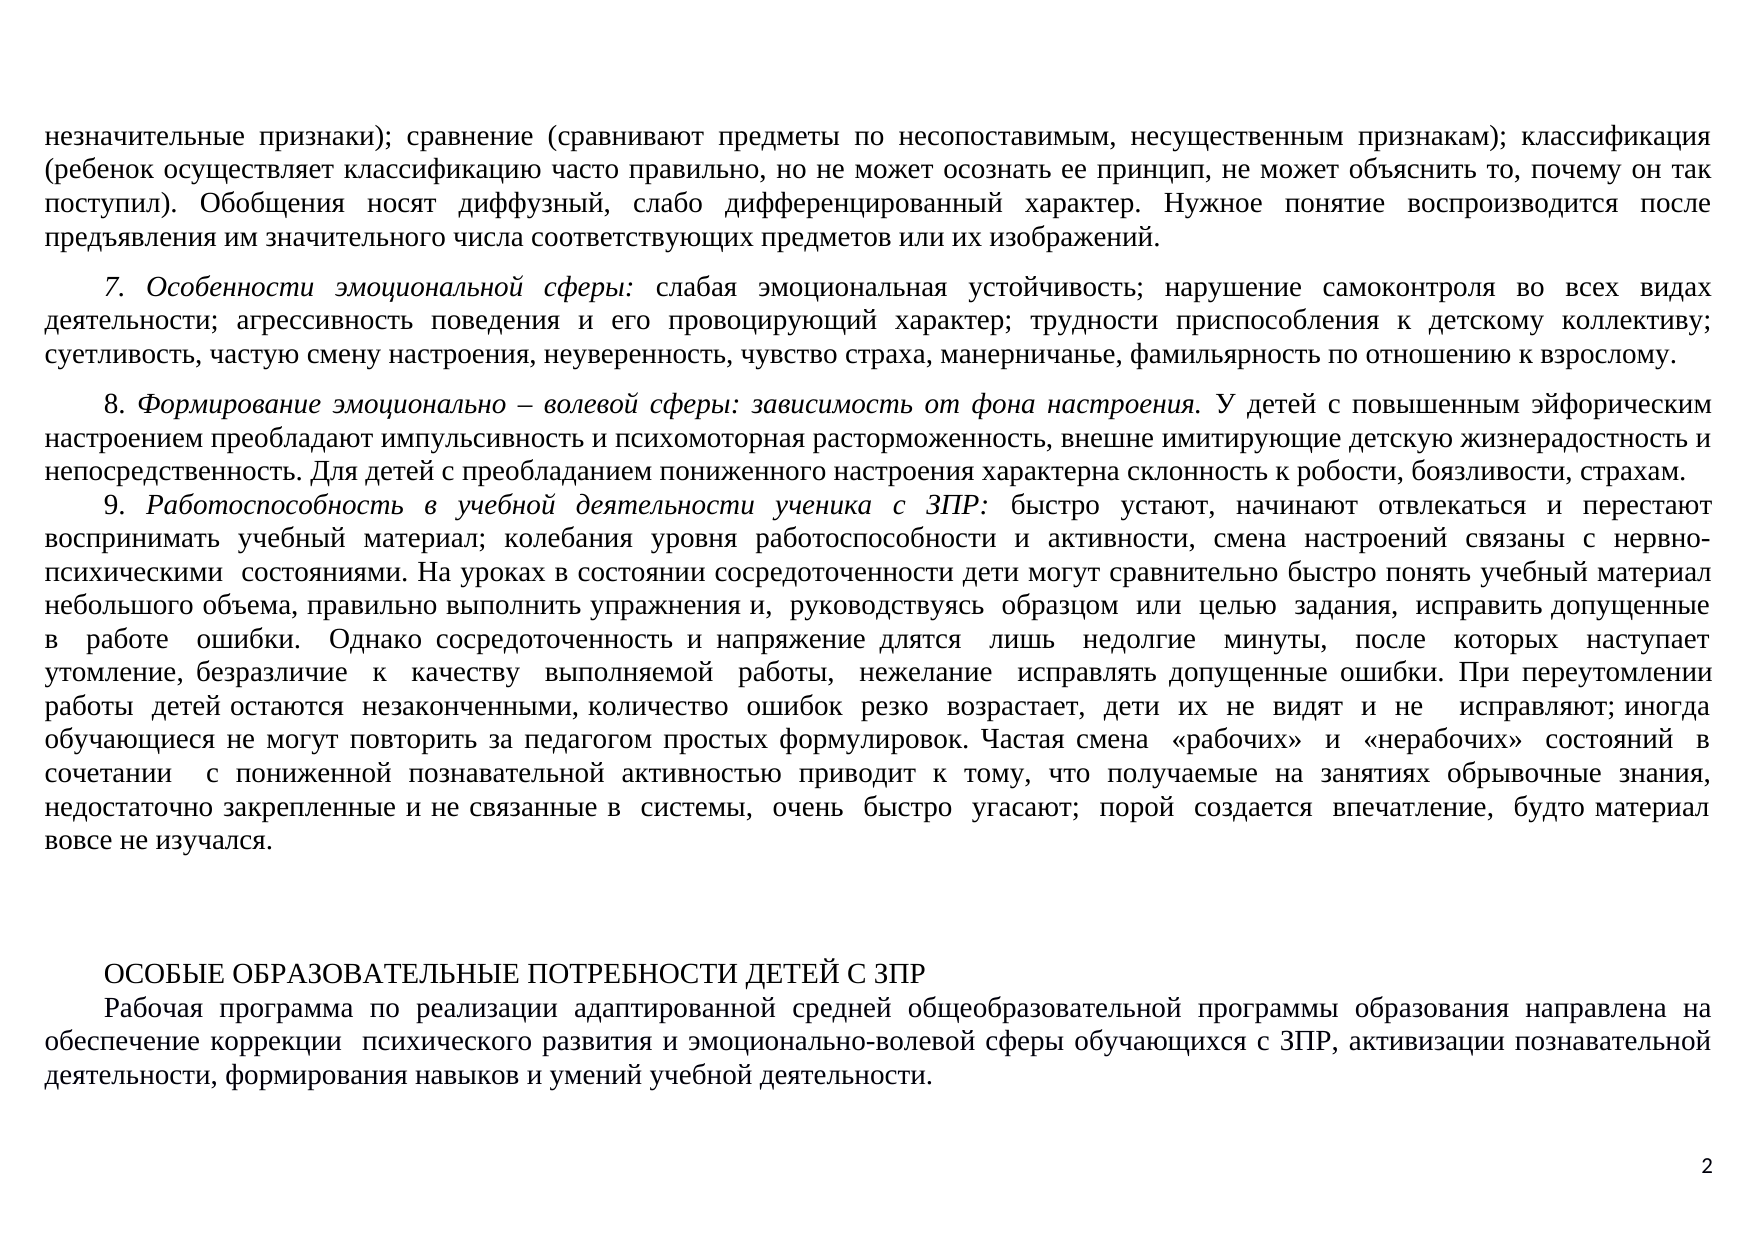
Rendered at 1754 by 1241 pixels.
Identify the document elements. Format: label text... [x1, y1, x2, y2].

text 9. Работоспособность в учебной деятельности ученика с ЗПР: быстро устают, начинают отвлекаться и перестают воспринимать учебный материал; колебания уровня работоспособности и активности, смена настроений связаны с нервно-психическими состояниями. На уроках в состоянии сосредоточенности дети могут сравнительно быстро понять учебный материал небольшого объема, правильно выполнить упражнения и, руководствуясь образцом или целью задания, исправить допущенные в работе ошибки. Однако сосредоточенность и напряжение длятся лишь недолгие минуты, после которых наступает утомление, безразличие к качеству выполняемой работы, нежелание исправлять допущенные ошибки. При переутомлении работы детей остаются незаконченными, количество ошибок резко возрастает, дети их не видят и не исправляют; иногда обучающиеся не могут повторить за педагогом простых формулировок. Частая смена «рабочих» и «нерабочих» состояний в сочетании с пониженной познавательной активностью приводит к тому, что получаемые на занятиях обрывочные знания, недостаточно закрепленные и не связанные в системы, очень быстро угасают; порой создается впечатление, будто материал вовсе не изучался. [44, 487, 1713, 856]
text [44, 118, 1713, 252]
text 7. Особенности эмоциональной сферы: слабая эмоциональная устойчивость; нарушение самоконтроля во всех видах деятельности; агрессивность поведения и его провоцирующий характер; трудности приспособления к детскому коллективу; суетливость, частую смену настроения, неуверенность, чувство страха, манерничанье, фамильярность по отношению к взрослому. [44, 269, 1713, 369]
text Рабочая программа по реализации адаптированной средней общеобразовательной программы образования направлена на обеспечение коррекции психического развития и эмоционально-волевой сферы обучающихся с ЗПР, активизации познавательной деятельности, формирования навыков и умений учебной деятельности. [44, 990, 1713, 1091]
text 8. Формирование эмоционально – волевой сферы: зависимость от фона настроения. У детей с повышенным эйфорическим настроением преобладают импульсивность и психомоторная расторможенность, внешне имитирующие детскую жизнерадостность и непосредственность. Для детей с преобладанием пониженного настроения характерна склонность к робости, боязливости, страхам. [44, 386, 1713, 487]
text ОСОБЫЕ ОБРАЗОВАТЕЛЬНЫЕ ПОТРЕБНОСТИ ДЕТЕЙ С ЗПР [44, 956, 1713, 990]
